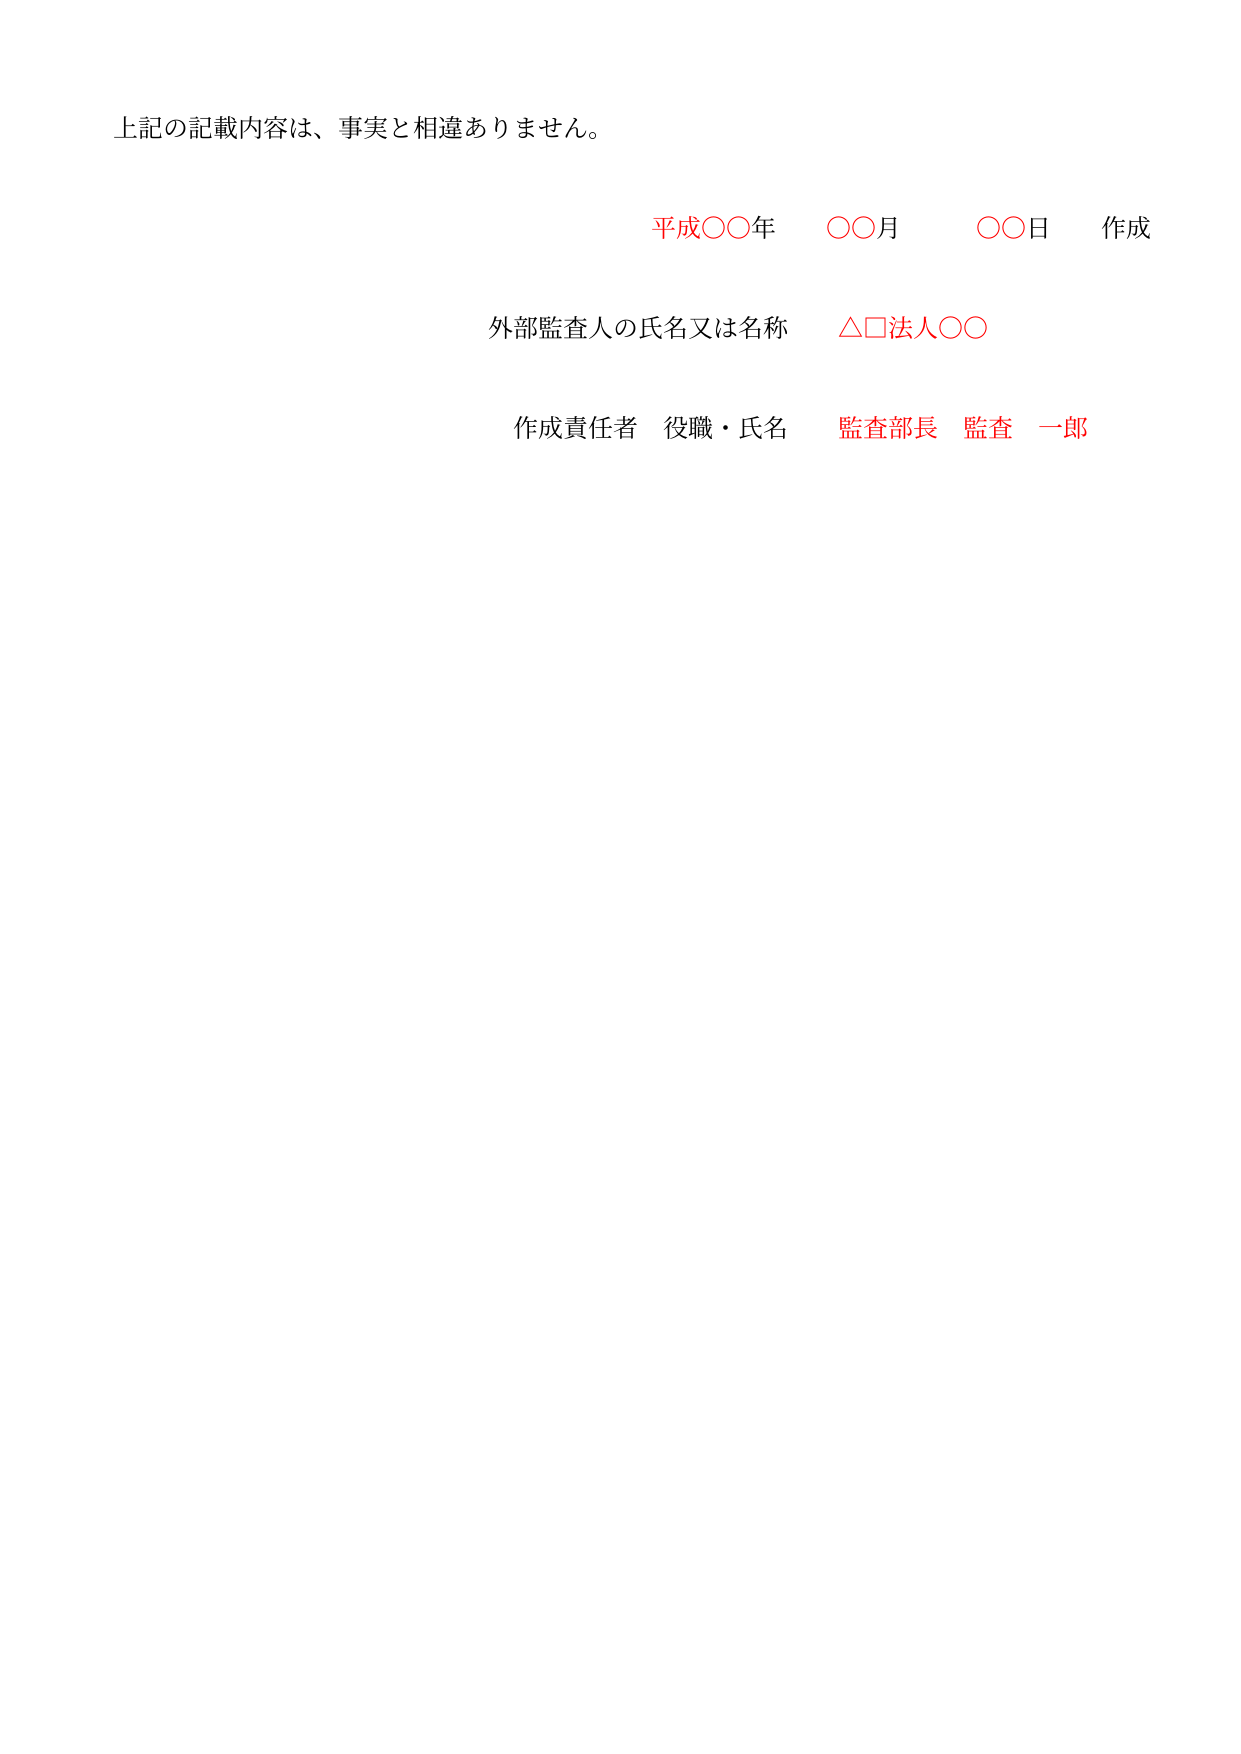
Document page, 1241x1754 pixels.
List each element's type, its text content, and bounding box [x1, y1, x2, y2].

text 上記の記載内容は、事実と相違ありません。 [89, 94, 1152, 160]
text 外部監査人の氏名又は名称 △□法人〇〇 [89, 294, 1152, 360]
text 平成〇〇年 〇〇月 〇〇日 作成 [89, 194, 1152, 260]
text 作成責任者 役職・氏名 監査部長 監査 一郎 [89, 394, 1152, 460]
